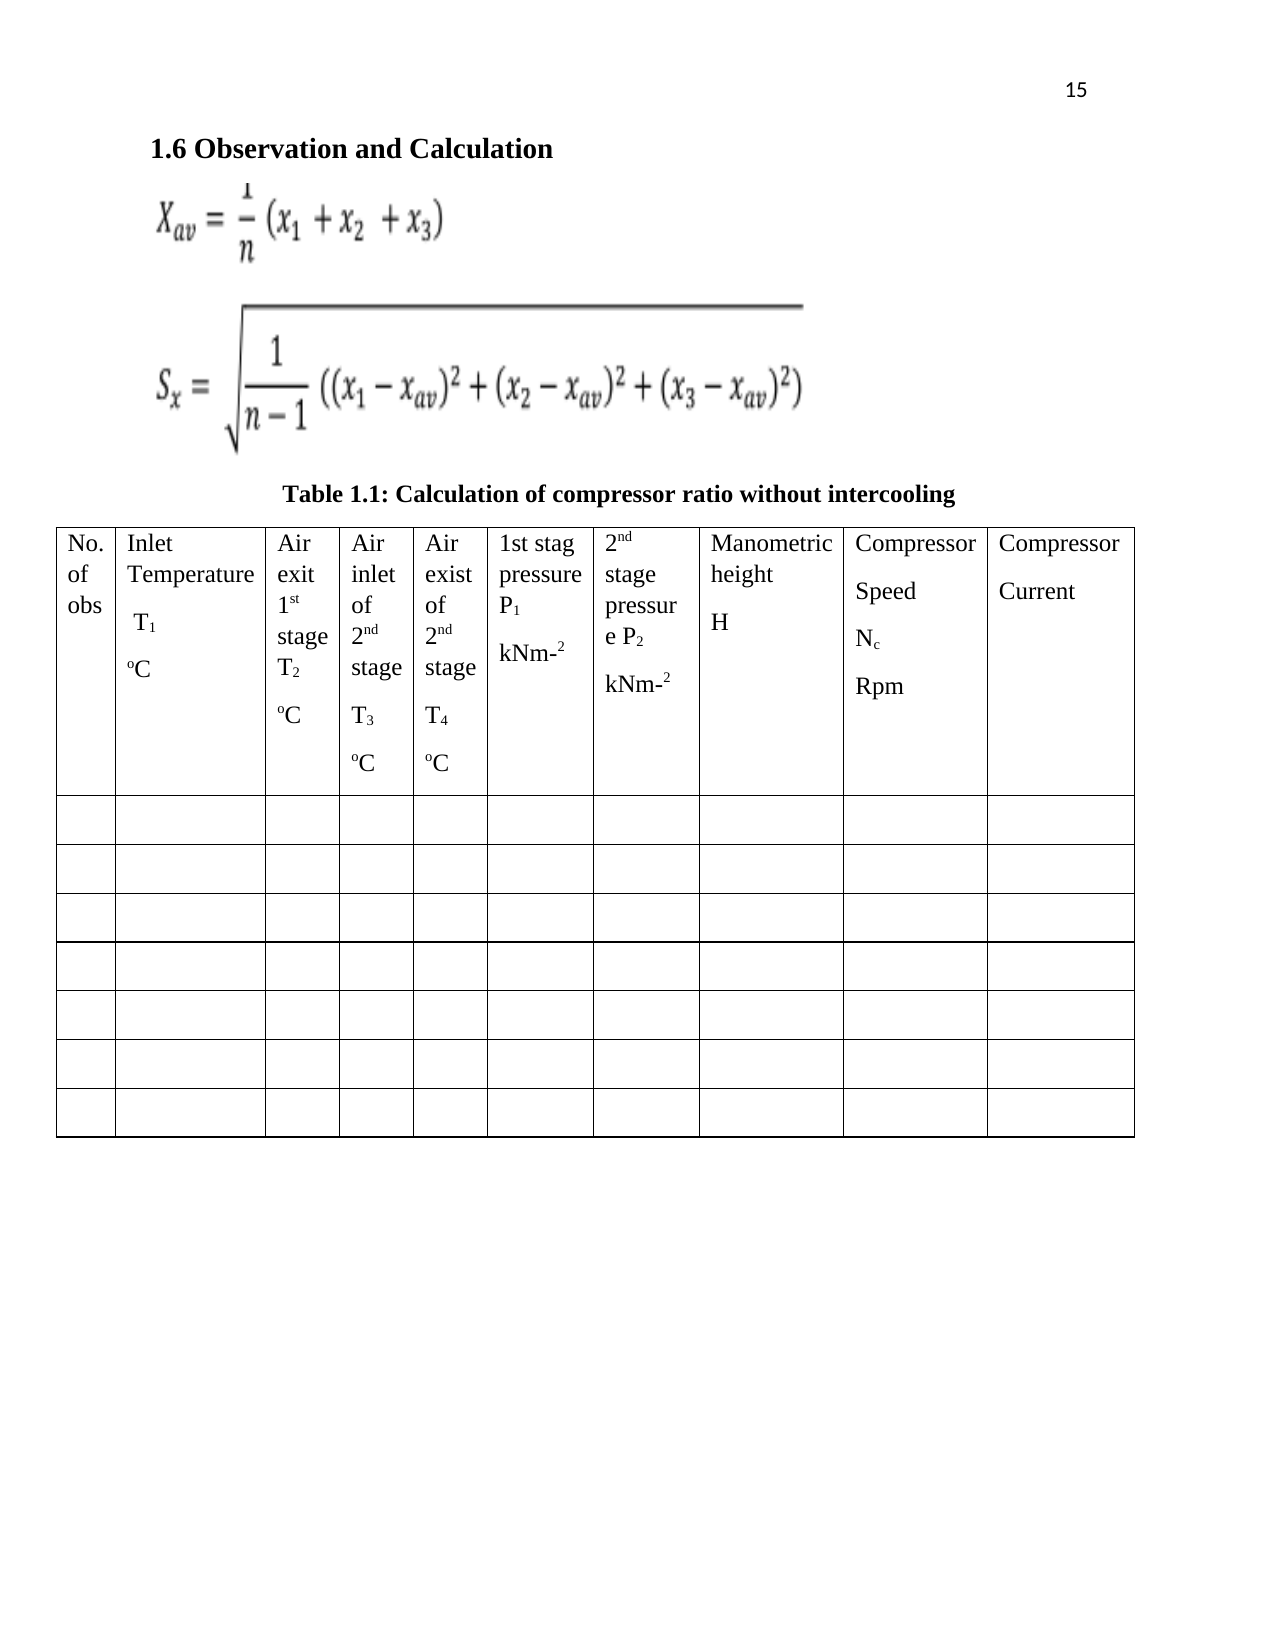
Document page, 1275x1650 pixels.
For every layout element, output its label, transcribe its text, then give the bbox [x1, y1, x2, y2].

table_cell [844, 1040, 987, 1088]
table_cell [988, 894, 1134, 941]
table_cell [988, 943, 1134, 990]
table_cell [116, 943, 265, 990]
table_cell [266, 894, 339, 941]
table_cell [57, 894, 115, 941]
table_cell [340, 845, 413, 893]
table_cell [414, 1089, 487, 1136]
table_cell [844, 943, 987, 990]
table_cell [266, 991, 339, 1039]
table_header Manometric height H [700, 528, 843, 795]
table_header Air exist of 2nd stage T4 oC [414, 528, 487, 795]
table_cell [340, 796, 413, 844]
table_header Compressor Speed Nc Rpm [844, 528, 987, 795]
table_cell [488, 1040, 593, 1088]
table_cell [594, 1040, 699, 1088]
table_cell [594, 894, 699, 941]
table_cell [700, 943, 843, 990]
table_cell [57, 1089, 115, 1136]
table_cell [340, 894, 413, 941]
table_cell [844, 845, 987, 893]
table_cell [116, 991, 265, 1039]
table_header 1st stag pressure P1 kNm-2 [488, 528, 593, 795]
table_cell [594, 1089, 699, 1136]
table_cell [116, 796, 265, 844]
table_cell [488, 1089, 593, 1136]
table_cell [594, 845, 699, 893]
table_cell [844, 796, 987, 844]
table_cell [488, 845, 593, 893]
table_cell [488, 943, 593, 990]
table_cell [700, 894, 843, 941]
table_cell [488, 991, 593, 1039]
table_cell [700, 991, 843, 1039]
table_cell [266, 845, 339, 893]
table_cell [116, 845, 265, 893]
table_cell [116, 894, 265, 941]
table_cell [266, 1089, 339, 1136]
table_cell [116, 1040, 265, 1088]
table_cell [700, 845, 843, 893]
table_cell [988, 1040, 1134, 1088]
table_cell [57, 845, 115, 893]
table_cell [57, 796, 115, 844]
table_cell [700, 796, 843, 844]
subtitle Table 1.1: Calculation of compressor ratio without intercooling [150, 479, 1087, 508]
table_cell [340, 1089, 413, 1136]
table_cell [340, 943, 413, 990]
table_cell [414, 894, 487, 941]
table_cell [266, 796, 339, 844]
table_cell [594, 796, 699, 844]
table_cell [594, 943, 699, 990]
table_cell [340, 991, 413, 1039]
table_cell [844, 991, 987, 1039]
table_cell [988, 991, 1134, 1039]
table_cell [988, 845, 1134, 893]
table_cell [266, 1040, 339, 1088]
table_cell [340, 1040, 413, 1088]
table_cell [57, 1040, 115, 1088]
table_cell [700, 1089, 843, 1136]
table_cell [57, 943, 115, 990]
table_header Inlet Temperature T1 oC [116, 528, 265, 795]
table_cell [988, 796, 1134, 844]
table_cell [266, 943, 339, 990]
table_cell [57, 991, 115, 1039]
table_header 2nd stage pressure P2 kNm-2 [594, 528, 699, 795]
table_cell [988, 1089, 1134, 1136]
table_header Air inlet of 2nd stage T3 oC [340, 528, 413, 795]
table_cell [414, 845, 487, 893]
table_cell [844, 894, 987, 941]
table_cell [488, 796, 593, 844]
table_cell [414, 943, 487, 990]
table_cell [414, 1040, 487, 1088]
table_cell [116, 1089, 265, 1136]
table_header Compressor Current [988, 528, 1134, 795]
table_header No. of obs [57, 528, 115, 795]
subtitle 1.6 Observation and Calculation [150, 131, 1087, 164]
table_header Air exit 1st stage T2 oC [266, 528, 339, 795]
table_cell [414, 796, 487, 844]
table_cell [414, 991, 487, 1039]
table_cell [844, 1089, 987, 1136]
table_cell [488, 894, 593, 941]
table_cell [594, 991, 699, 1039]
table_cell [700, 1040, 843, 1088]
